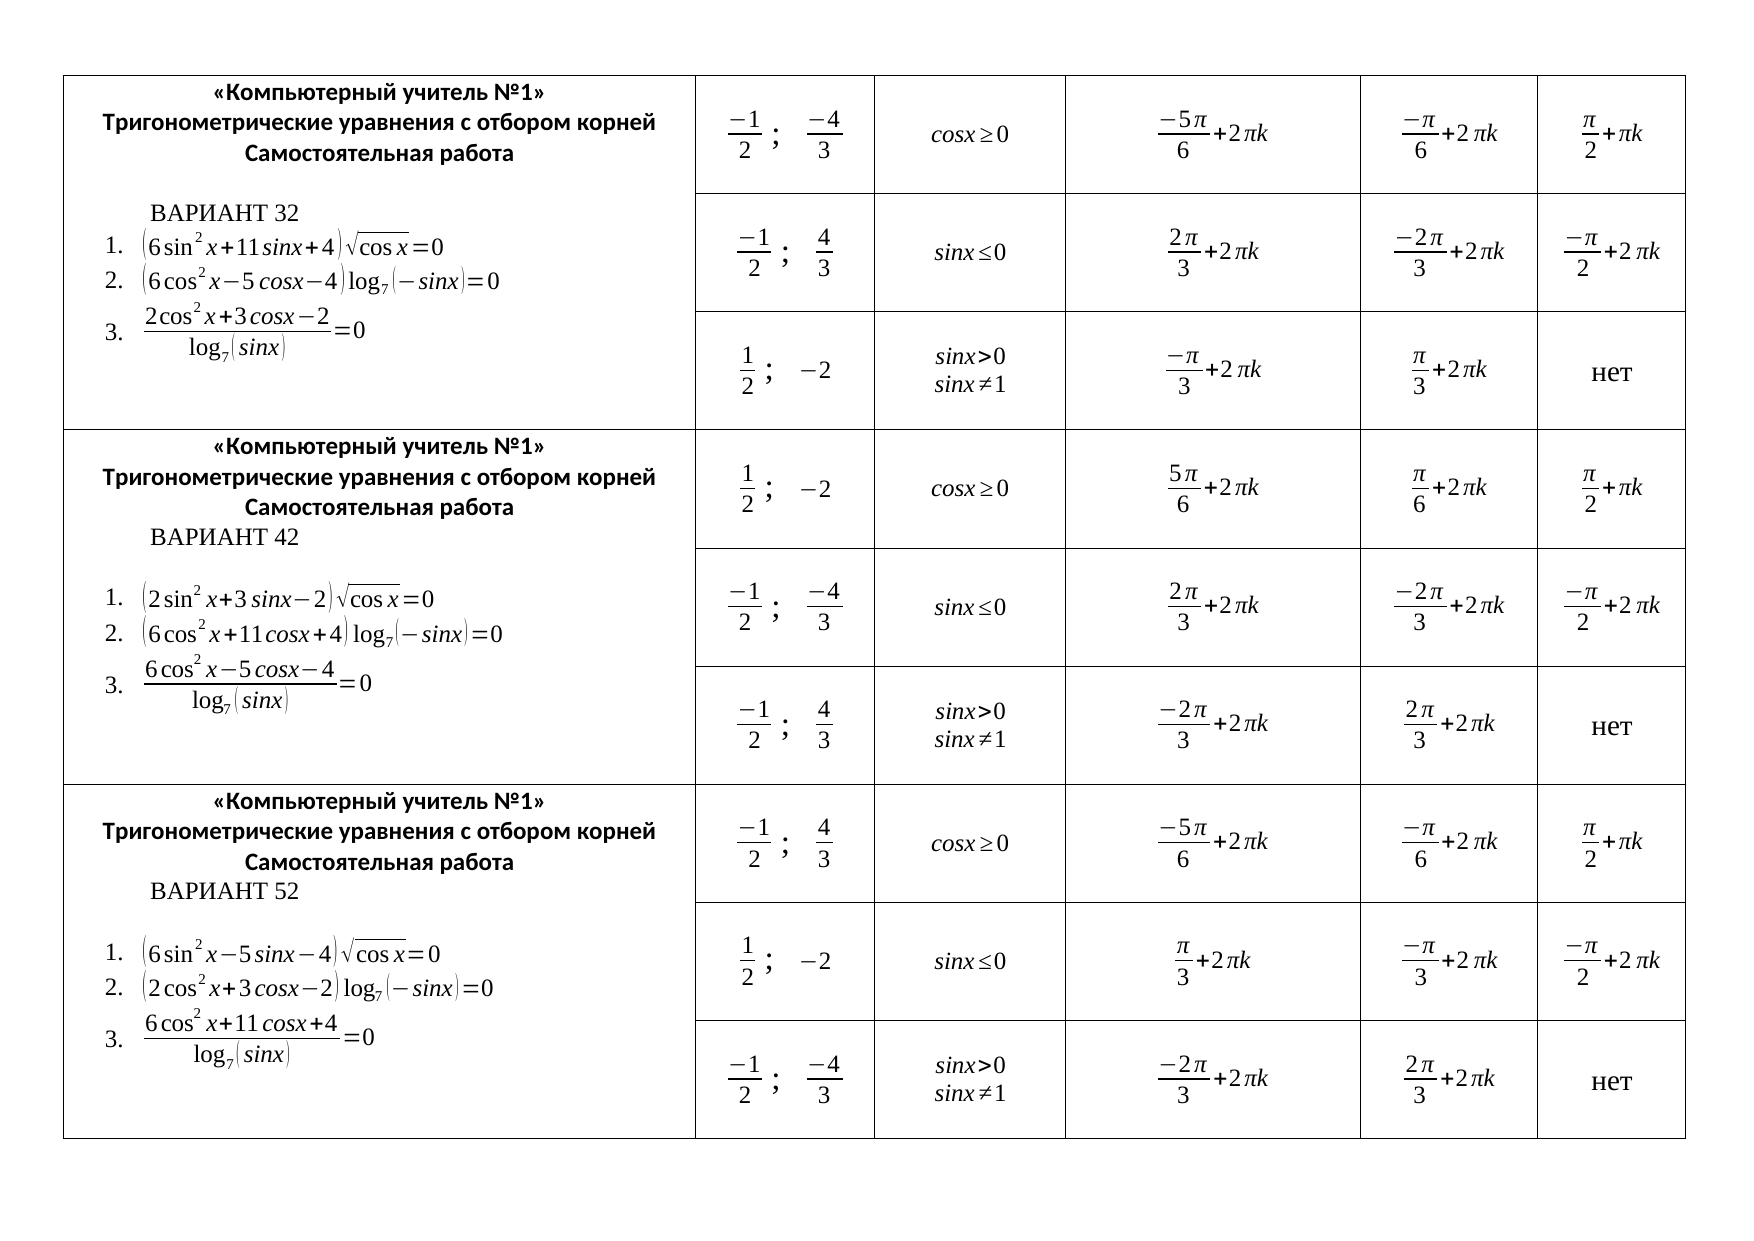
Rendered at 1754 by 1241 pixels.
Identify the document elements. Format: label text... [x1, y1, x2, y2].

table_cell [1066, 549, 1360, 666]
table_cell «Компьютерный учитель №1» Тригонометрические уравнения с отбором корней Самостоятельная работа ВАРИАНТ 52 [64, 785, 695, 1138]
table_cell [875, 1021, 1065, 1138]
table_header [1066, 76, 1360, 193]
table_cell [1538, 194, 1685, 311]
table_cell [1361, 549, 1537, 666]
table_cell [1066, 903, 1360, 1020]
table_cell [1538, 430, 1685, 547]
table_header «Компьютерный учитель №1» Тригонометрические уравнения с отбором корней Самостоятельная работа ВАРИАНТ 32 [64, 76, 695, 429]
table_cell [1066, 194, 1360, 311]
table_cell [1361, 194, 1537, 311]
table_cell нет [1538, 312, 1685, 429]
table_cell [875, 312, 1065, 429]
table_cell [875, 549, 1065, 666]
table_cell [1066, 785, 1360, 902]
table_cell ; [696, 194, 874, 311]
table_cell [875, 667, 1065, 784]
table_cell [1538, 785, 1685, 902]
table_cell [875, 194, 1065, 311]
table_cell ; [696, 667, 874, 784]
table_cell [1066, 312, 1360, 429]
table_cell [1066, 1021, 1360, 1138]
table_cell [875, 430, 1065, 547]
table_header [875, 76, 1065, 193]
table_cell ; [696, 1021, 874, 1138]
table_cell [1361, 1021, 1537, 1138]
table_header ; [696, 76, 874, 193]
table_cell [1538, 549, 1685, 666]
table_cell ; [696, 430, 874, 547]
table_cell [875, 903, 1065, 1020]
table_cell ; [696, 785, 874, 902]
table_cell [1361, 785, 1537, 902]
table_cell ; [696, 312, 874, 429]
table_cell [1361, 903, 1537, 1020]
table_header [1361, 76, 1537, 193]
table_cell [1066, 430, 1360, 547]
table_header [1538, 76, 1685, 193]
table_cell ; [696, 549, 874, 666]
table_cell [1361, 312, 1537, 429]
table_cell [1538, 903, 1685, 1020]
table_cell [1361, 667, 1537, 784]
table_cell [875, 785, 1065, 902]
table_cell [1361, 430, 1537, 547]
table_cell «Компьютерный учитель №1» Тригонометрические уравнения с отбором корней Самостоятельная работа ВАРИАНТ 42 [64, 430, 695, 784]
table_cell [1066, 667, 1360, 784]
table_cell нет [1538, 1021, 1685, 1138]
table_cell ; [696, 903, 874, 1020]
table_cell нет [1538, 667, 1685, 784]
